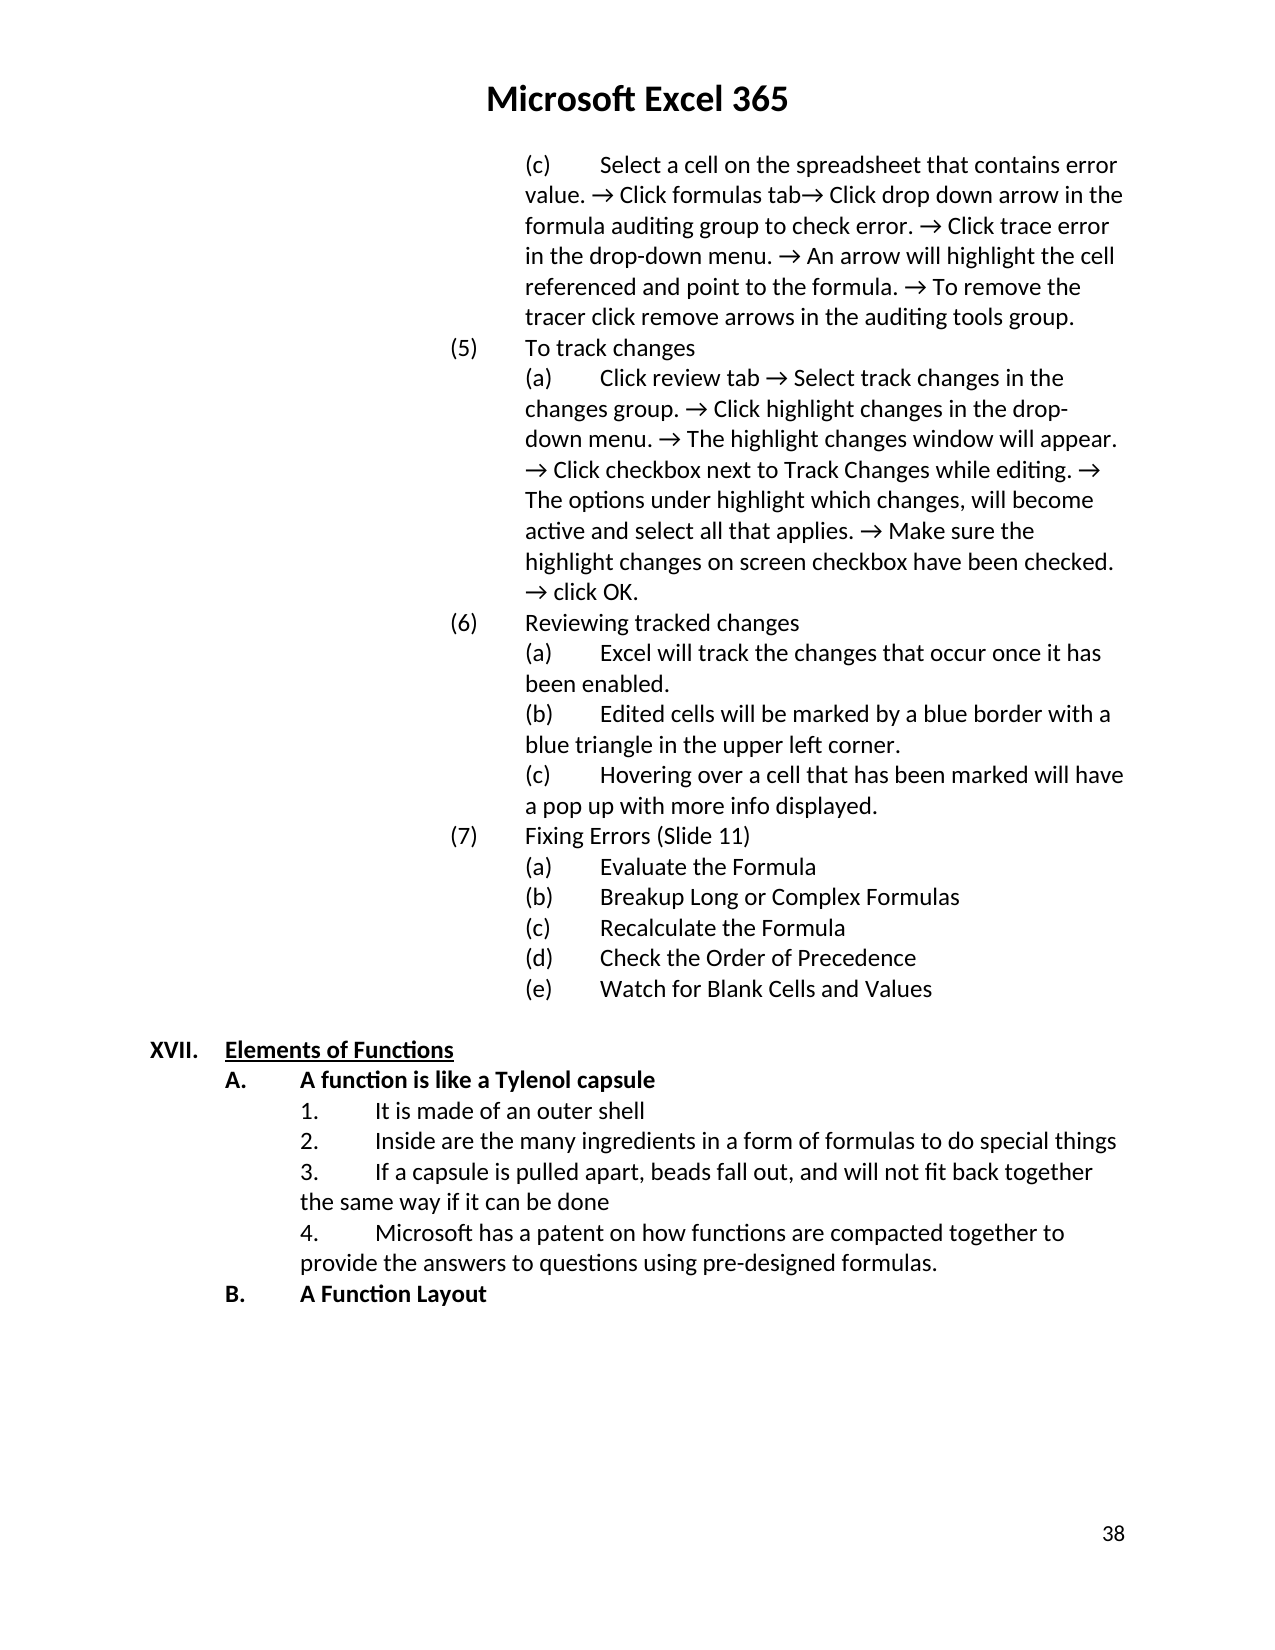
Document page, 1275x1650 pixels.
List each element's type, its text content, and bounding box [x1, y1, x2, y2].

list Reviewing tracked changes [450, 607, 1125, 637]
list Evaluate the Formula [525, 851, 1125, 881]
list A Function Layout [225, 1278, 1125, 1309]
list It is made of an outer shell [300, 1095, 1125, 1126]
list Edited cells will be marked by a blue border with a blue triangle in the upper left corner. [525, 698, 1125, 759]
list Elements of Functions [150, 1034, 1125, 1064]
list If a capsule is pulled apart, beads fall out, and will not fit back together the same way if it can be done [300, 1156, 1125, 1217]
list Microsoft has a patent on how functions are compacted together to provide the answers to questions using pre-designed formulas. [300, 1217, 1125, 1278]
list A function is like a Tylenol capsule [225, 1064, 1125, 1095]
list Inside are the many ingredients in a form of formulas to do special things [300, 1126, 1125, 1156]
list Click review tab → Select track changes in the changes group. → Click highlight changes in the drop-down menu. → The highlight changes window will appear. → Click checkbox next to Track Changes while editing. → The options under highlight which changes, will become active and select all that applies. → Make sure the highlight changes on screen checkbox have been checked. → click OK. [525, 362, 1125, 607]
list Hovering over a cell that has been marked will have a pop up with more info displayed. [525, 759, 1125, 820]
list Recalculate the Formula [525, 912, 1125, 942]
list Excel will track the changes that occur once it has been enabled. [525, 637, 1125, 698]
list Watch for Blank Cells and Values [525, 973, 1125, 1003]
list To track changes [450, 332, 1125, 362]
list Fixing Errors (Slide 11) [450, 820, 1125, 851]
list Select a cell on the spreadsheet that contains error value. → Click formulas tab→ Click drop down arrow in the formula auditing group to check error. → Click trace error in the drop-down menu. → An arrow will highlight the cell referenced and point to the formula. → To remove the tracer click remove arrows in the auditing tools group. [525, 149, 1125, 332]
list Check the Order of Precedence [525, 942, 1125, 973]
list Breakup Long or Complex Formulas [525, 881, 1125, 912]
